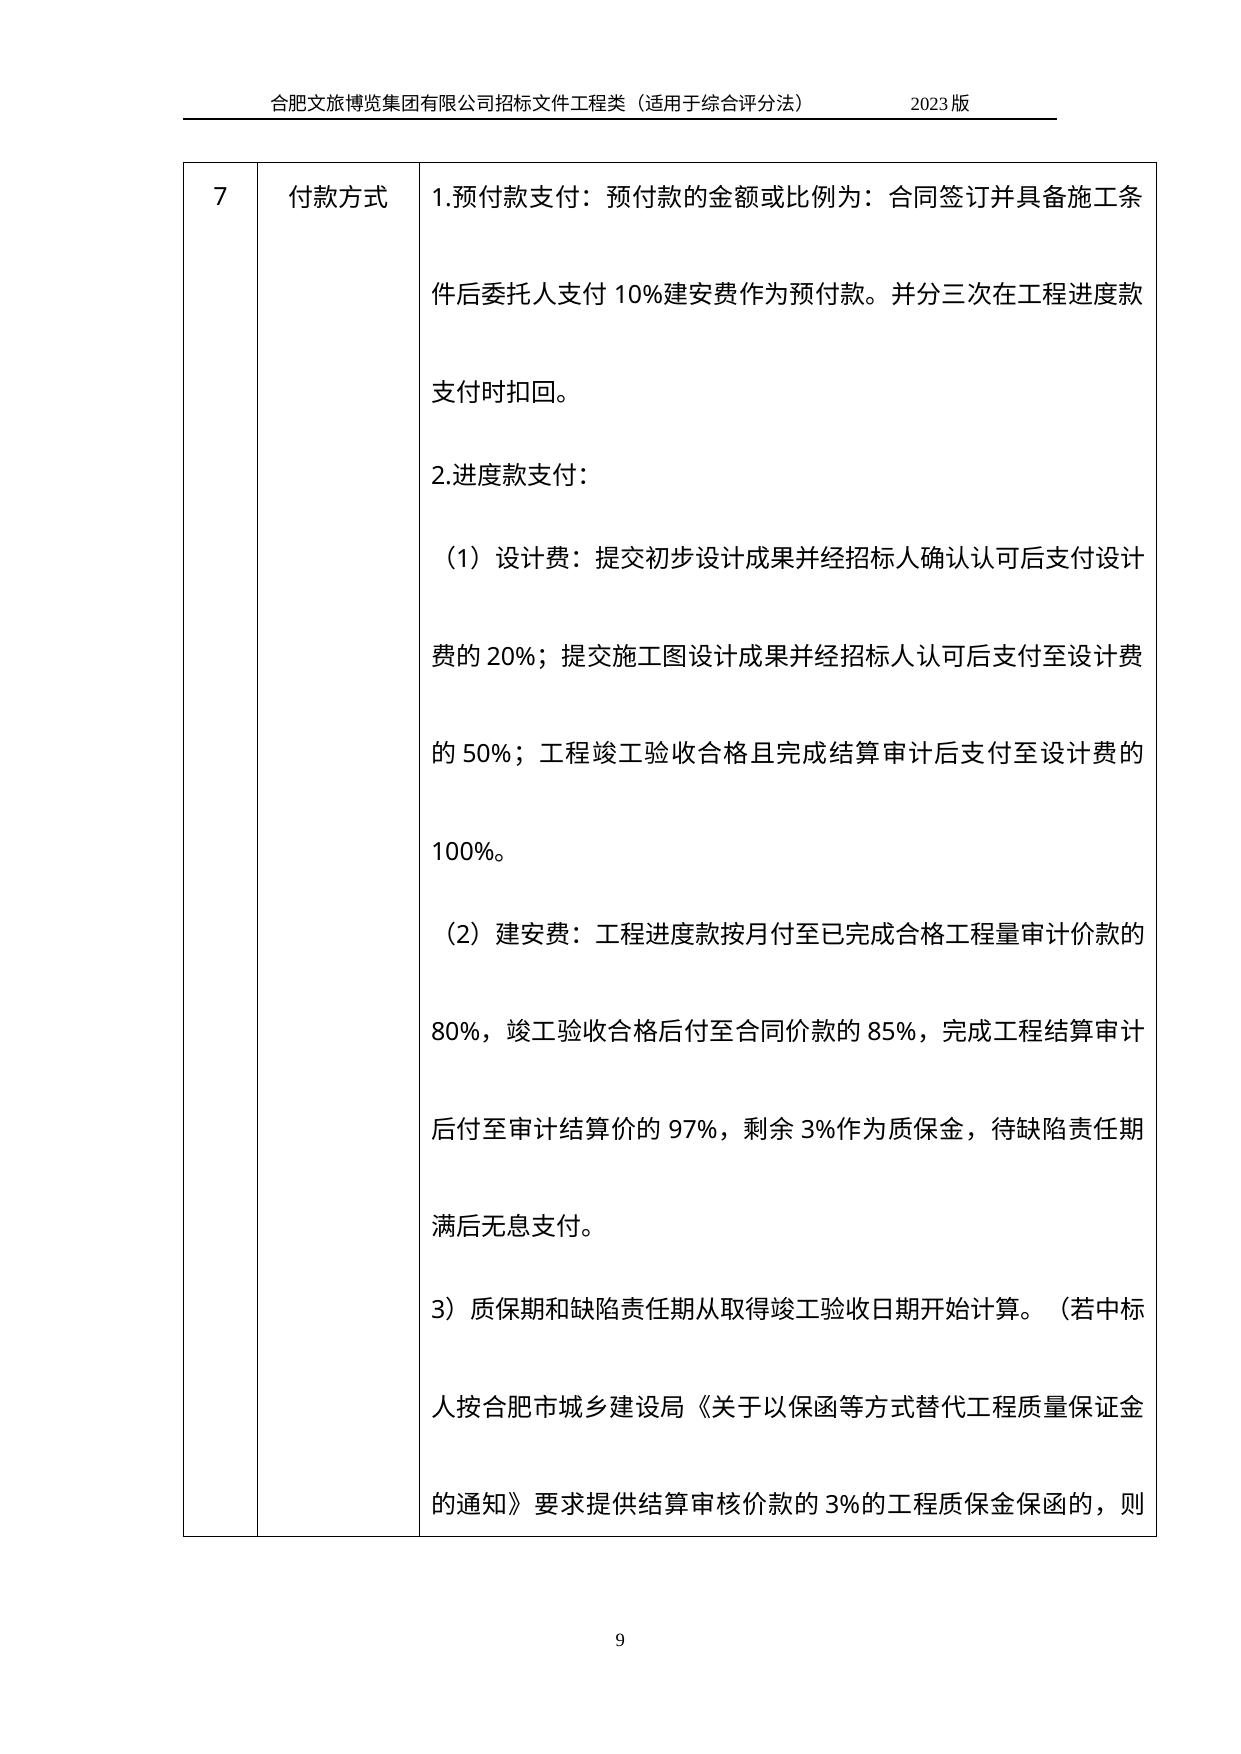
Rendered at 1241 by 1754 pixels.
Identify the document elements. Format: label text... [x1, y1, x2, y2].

table_cell 付款方式 [258, 163, 419, 1536]
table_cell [420, 163, 1156, 1536]
table_cell 7 [184, 163, 257, 1536]
